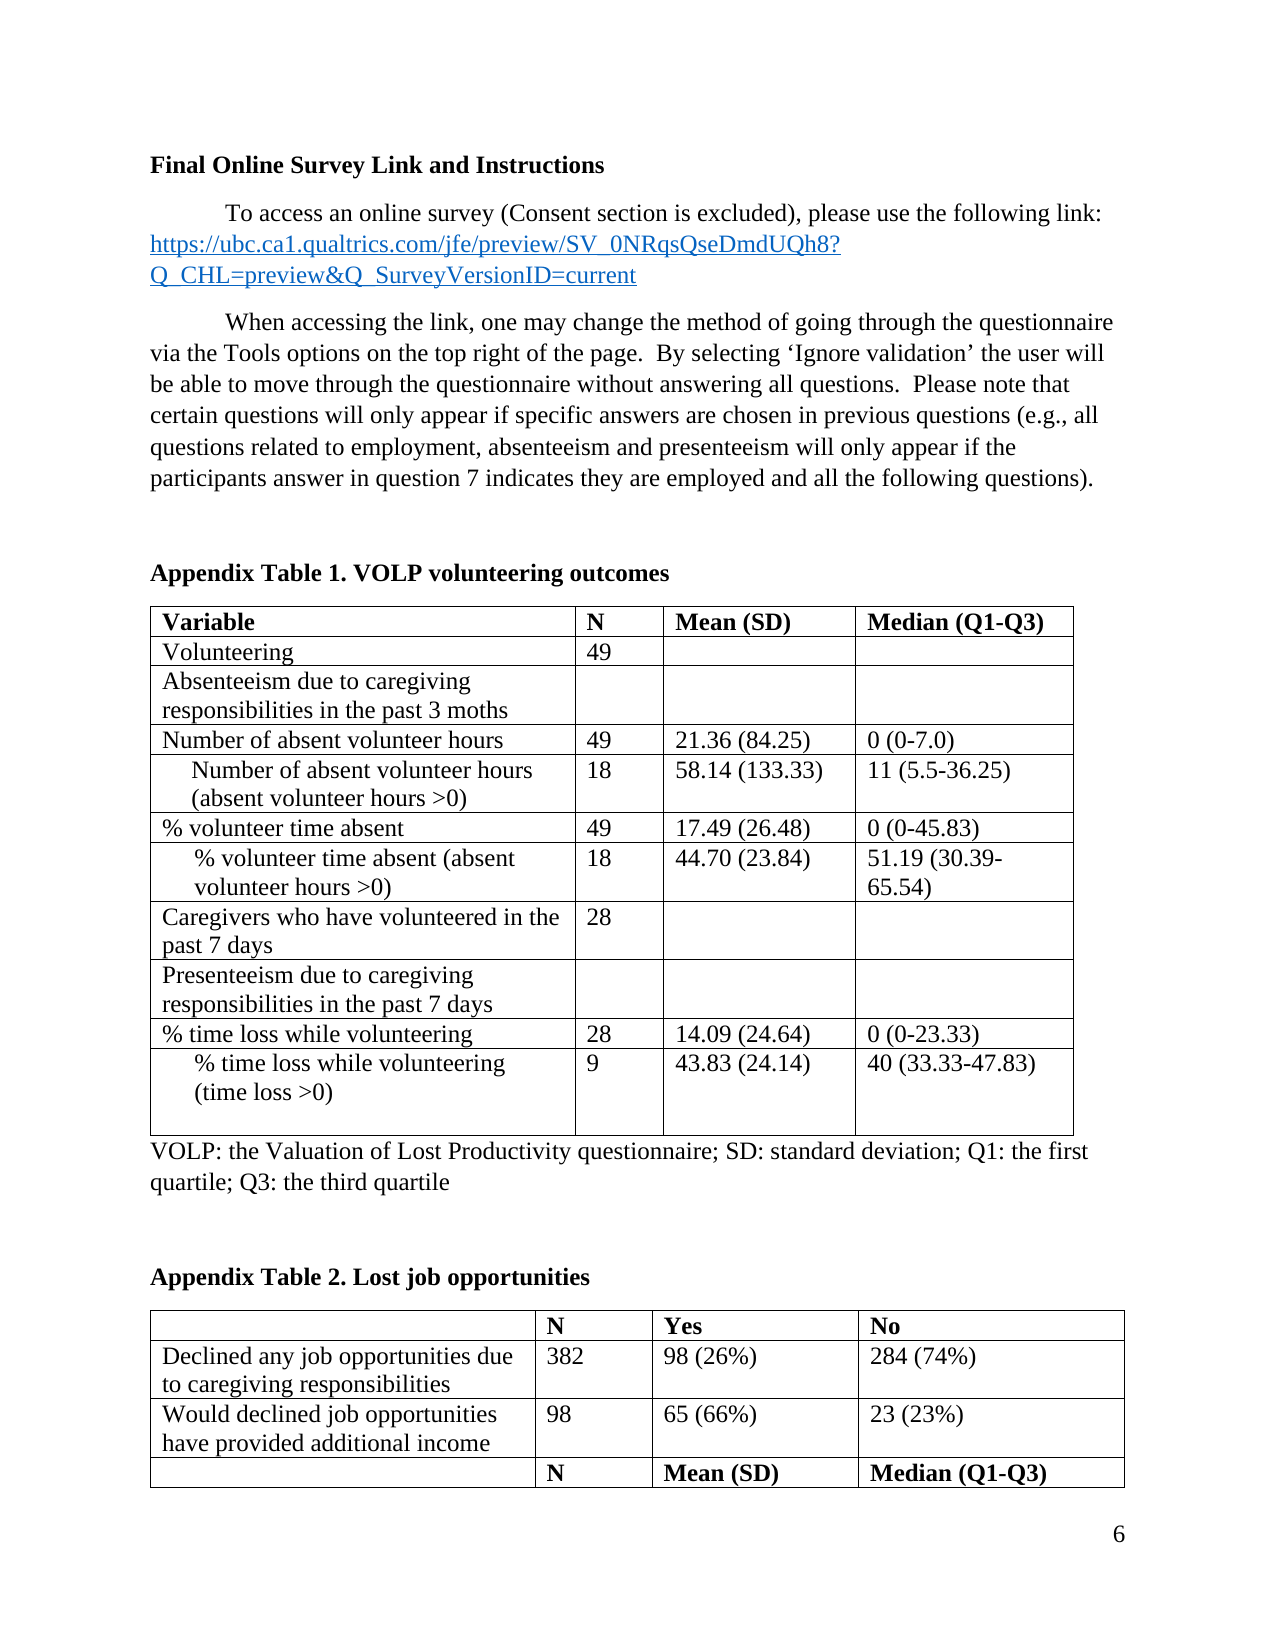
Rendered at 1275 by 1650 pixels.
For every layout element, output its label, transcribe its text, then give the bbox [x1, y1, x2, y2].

table_cell [664, 637, 855, 665]
table_cell [856, 960, 1073, 1018]
table_cell 49 [576, 725, 663, 754]
table_cell Caregivers who have volunteered in the past 7 days [151, 902, 575, 959]
table_cell [856, 637, 1073, 665]
table_header N [536, 1311, 652, 1340]
text Appendix Table 2. Lost job opportunities [150, 1262, 1125, 1291]
text To access an online survey (Consent section is excluded), please use the following link: https://ubc.ca1.qualtrics.com/jfe/preview/SV_0NRqsQseDmdUQh8?Q_CHL=preview&Q_SurveyVersionID=current [150, 198, 1125, 288]
table_cell % volunteer time absent (absent volunteer hours >0) [151, 843, 575, 901]
table_header N [576, 607, 663, 636]
table_cell [664, 960, 855, 1018]
text Appendix Table 1. VOLP volunteering outcomes [150, 558, 1125, 587]
table_cell 51.19 (30.39-65.54) [856, 843, 1073, 901]
table_header No [859, 1311, 1124, 1340]
table_cell 0 (0-23.33) [856, 1019, 1073, 1047]
table_cell [664, 902, 855, 959]
table_cell 65 (66%) [653, 1399, 858, 1457]
table_cell Mean (SD) [653, 1458, 858, 1487]
table_cell % volunteer time absent [151, 813, 575, 842]
table_cell Number of absent volunteer hours (absent volunteer hours >0) [151, 755, 575, 812]
table_header Mean (SD) [664, 607, 855, 636]
table_cell [856, 666, 1073, 724]
table_cell Number of absent volunteer hours [151, 725, 575, 754]
table_cell 98 (26%) [653, 1341, 858, 1398]
table_cell % time loss while volunteering [151, 1019, 575, 1047]
table_cell 28 [576, 902, 663, 959]
text Final Online Survey Link and Instructions [150, 150, 1125, 179]
table_cell 49 [576, 637, 663, 665]
table_cell 43.83 (24.14) [664, 1049, 855, 1135]
table_cell % time loss while volunteering (time loss >0) [151, 1049, 575, 1135]
table_cell Absenteeism due to caregiving responsibilities in the past 3 moths [151, 666, 575, 724]
table_cell 23 (23%) [859, 1399, 1124, 1457]
table_cell 18 [576, 755, 663, 812]
table_header Yes [653, 1311, 858, 1340]
table_cell 284 (74%) [859, 1341, 1124, 1398]
table_cell 98 [536, 1399, 652, 1457]
table_cell Presenteeism due to caregiving responsibilities in the past 7 days [151, 960, 575, 1018]
table_cell [576, 666, 663, 724]
table_cell [664, 666, 855, 724]
table_cell Volunteering [151, 637, 575, 665]
table_cell 9 [576, 1049, 663, 1135]
table_cell 21.36 (84.25) [664, 725, 855, 754]
table_cell N [536, 1458, 652, 1487]
table_cell [576, 960, 663, 1018]
text VOLP: the Valuation of Lost Productivity questionnaire; SD: standard deviation; Q1: the first quartile; Q3: the third quartile [150, 1136, 1125, 1196]
table_cell 44.70 (23.84) [664, 843, 855, 901]
table_cell 14.09 (24.64) [664, 1019, 855, 1047]
table_header [151, 1311, 535, 1340]
text When accessing the link, one may change the method of going through the questionnaire via the Tools options on the top right of the page. By selecting ‘Ignore validation’ the user will be able to move through the questionnaire without answering all questions. Please note that certain questions will only appear if specific answers are chosen in previous questions (e.g., all questions related to employment, absenteeism and presenteeism will only appear if the participants answer in question 7 indicates they are employed and all the following questions). [150, 307, 1125, 491]
table_cell 17.49 (26.48) [664, 813, 855, 842]
table_cell 382 [536, 1341, 652, 1398]
table_cell 0 (0-45.83) [856, 813, 1073, 842]
table_cell 11 (5.5-36.25) [856, 755, 1073, 812]
table_cell Median (Q1-Q3) [859, 1458, 1124, 1487]
table_cell 49 [576, 813, 663, 842]
table_cell [151, 1458, 535, 1487]
table_cell 40 (33.33-47.83) [856, 1049, 1073, 1135]
table_cell 18 [576, 843, 663, 901]
table_cell 0 (0-7.0) [856, 725, 1073, 754]
table_header Median (Q1-Q3) [856, 607, 1073, 636]
table_cell 28 [576, 1019, 663, 1047]
table_header Variable [151, 607, 575, 636]
table_cell Declined any job opportunities due to caregiving responsibilities [151, 1341, 535, 1398]
table_cell 58.14 (133.33) [664, 755, 855, 812]
table_cell Would declined job opportunities have provided additional income [151, 1399, 535, 1457]
table_cell [856, 902, 1073, 959]
